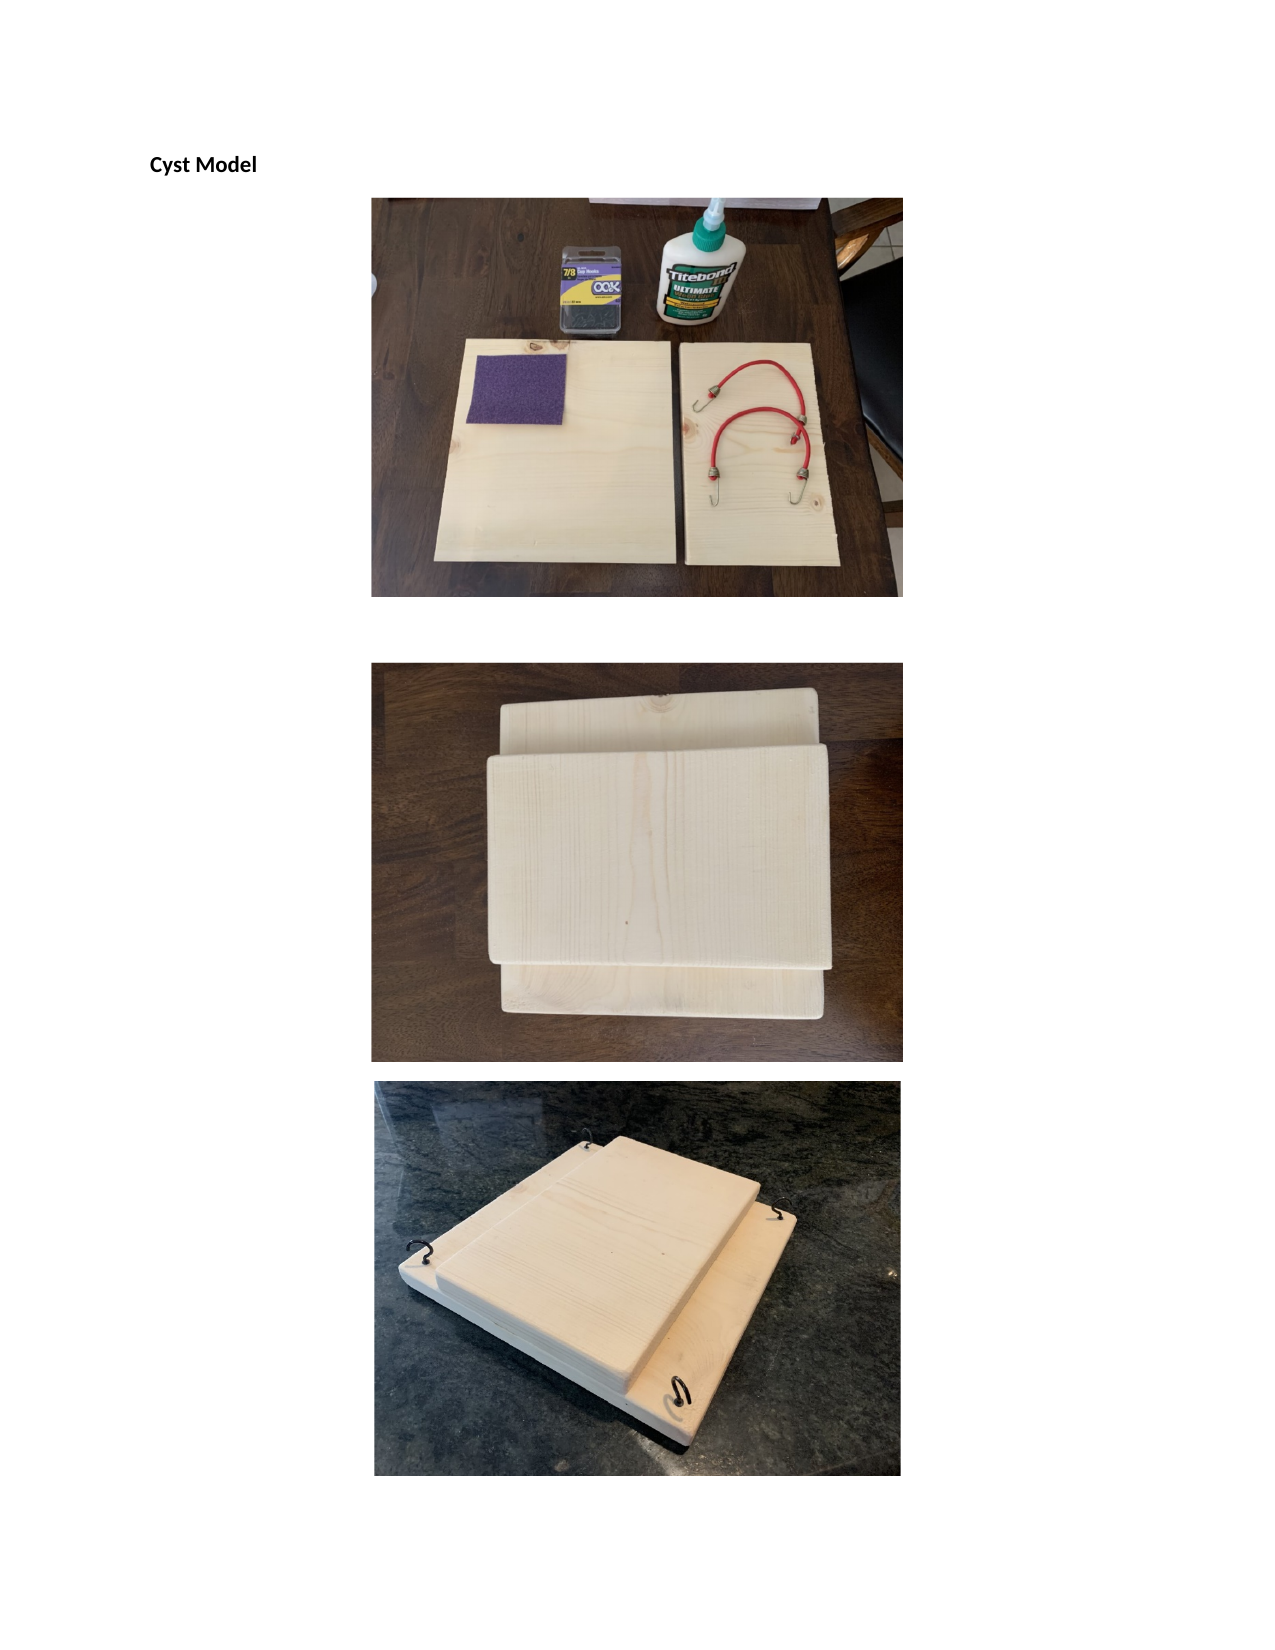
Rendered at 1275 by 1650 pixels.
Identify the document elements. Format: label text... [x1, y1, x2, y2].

picture [372, 663, 902, 1062]
text Cyst Model [150, 150, 1125, 178]
picture [372, 198, 902, 597]
picture [374, 1081, 901, 1476]
